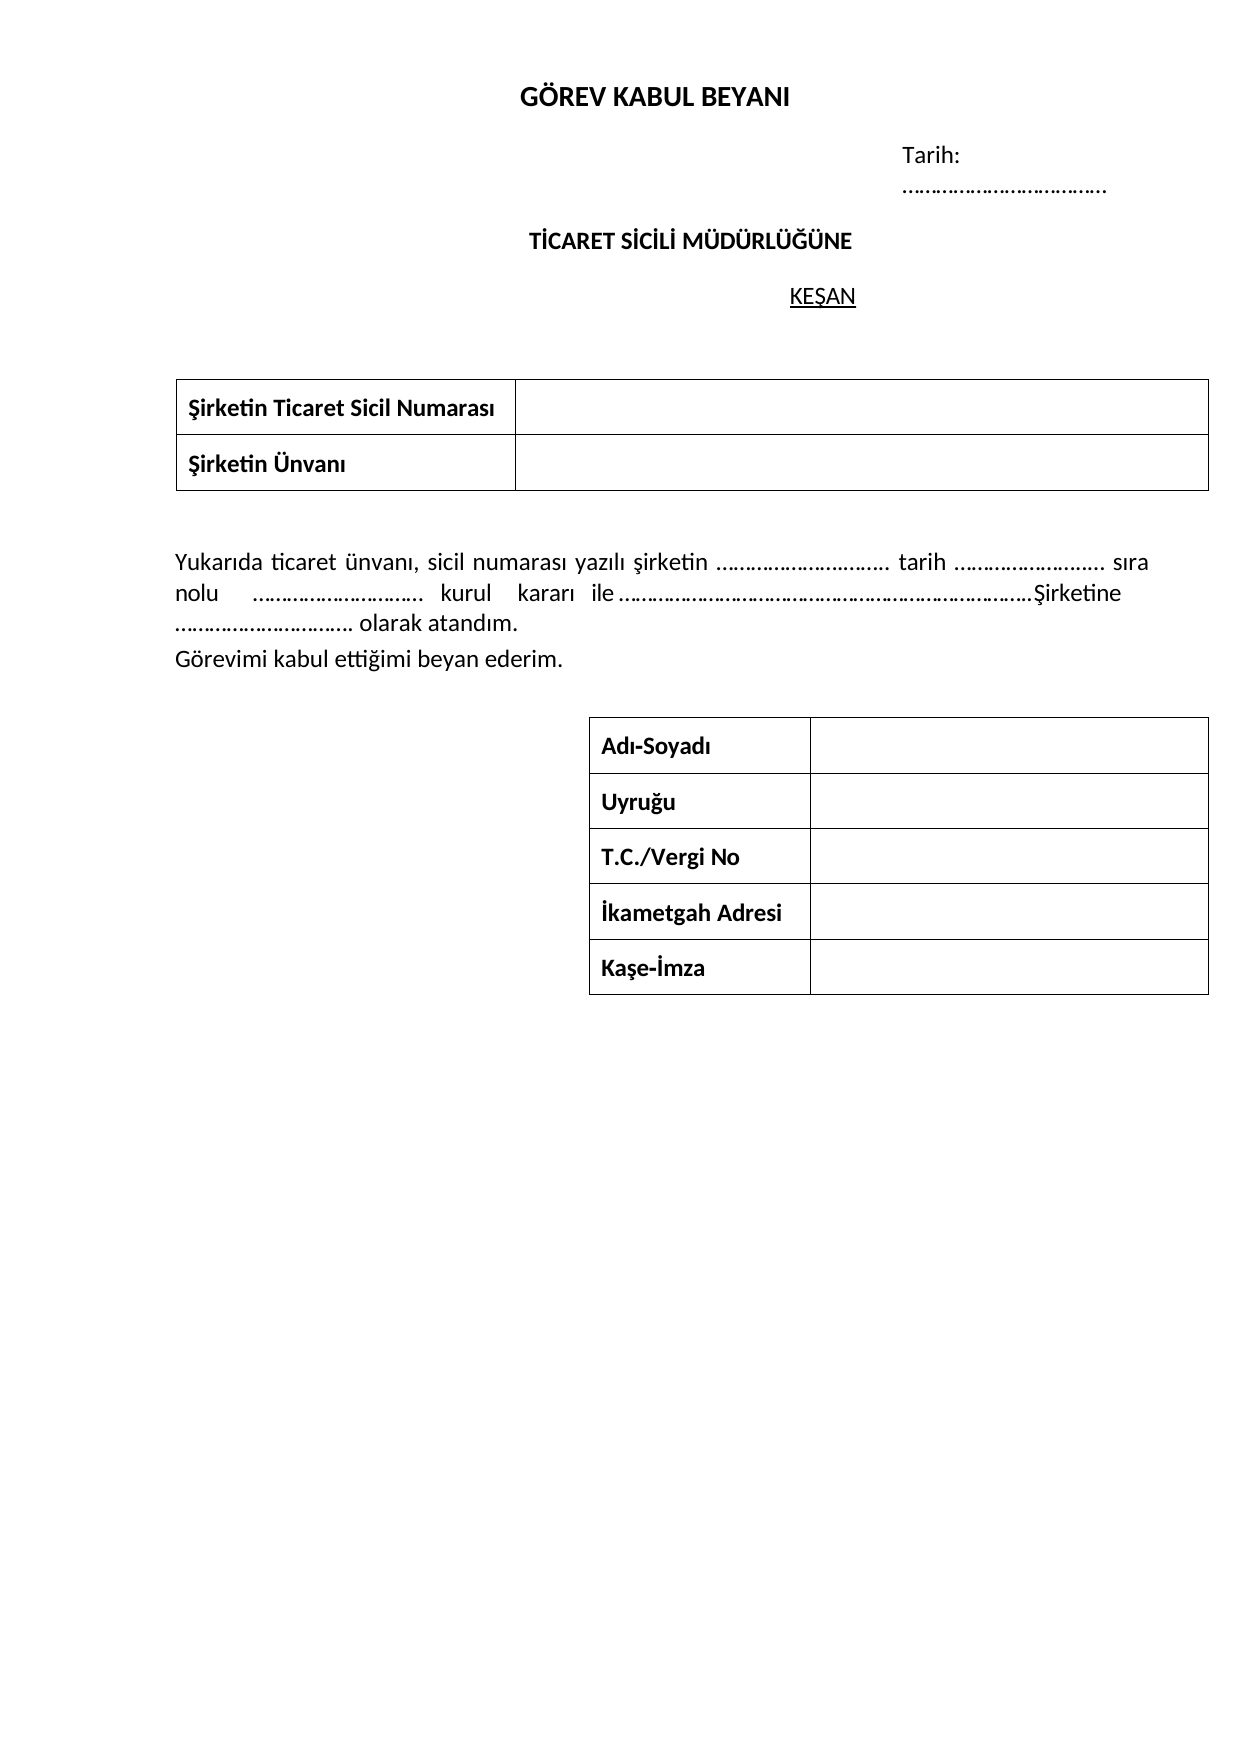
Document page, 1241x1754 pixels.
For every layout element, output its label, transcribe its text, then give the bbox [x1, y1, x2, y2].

table_cell İkametgah Adresi [590, 884, 810, 939]
text Görevimi kabul ettiğimi beyan ederim. [175, 643, 1165, 674]
table_cell Uyruğu [590, 774, 810, 828]
table_header Adı‐Soyadı [590, 718, 810, 772]
text Yukarıda ticaret ünvanı, sicil numarası yazılı şirketin ………………….…….. tarih …………………..… sıra nolu ………………………… kurul kararı ile ……………………………………………………………….. Şirketine …………………………. olarak atandım. [175, 546, 1165, 638]
table_header Şirketin Ticaret Sicil Numarası [177, 380, 515, 434]
table_cell Kaşe‐İmza [590, 940, 810, 994]
table_cell [811, 884, 1208, 939]
table_header [811, 718, 1208, 772]
subtitle GÖREV KABUL BEYANI [193, 78, 1117, 114]
table_cell Şirketin Ünvanı [177, 435, 515, 490]
subtitle TİCARET SİCİLİ MÜDÜRLÜĞÜNE [529, 225, 1165, 255]
table_header [516, 380, 1208, 434]
table_cell [516, 435, 1208, 490]
table_cell [811, 940, 1208, 994]
text Tarih:……………………………… [902, 139, 1165, 200]
text KEŞAN [789, 280, 1165, 311]
table_cell [811, 829, 1208, 883]
table_cell [811, 774, 1208, 828]
table_cell T.C./Vergi No [590, 829, 810, 883]
